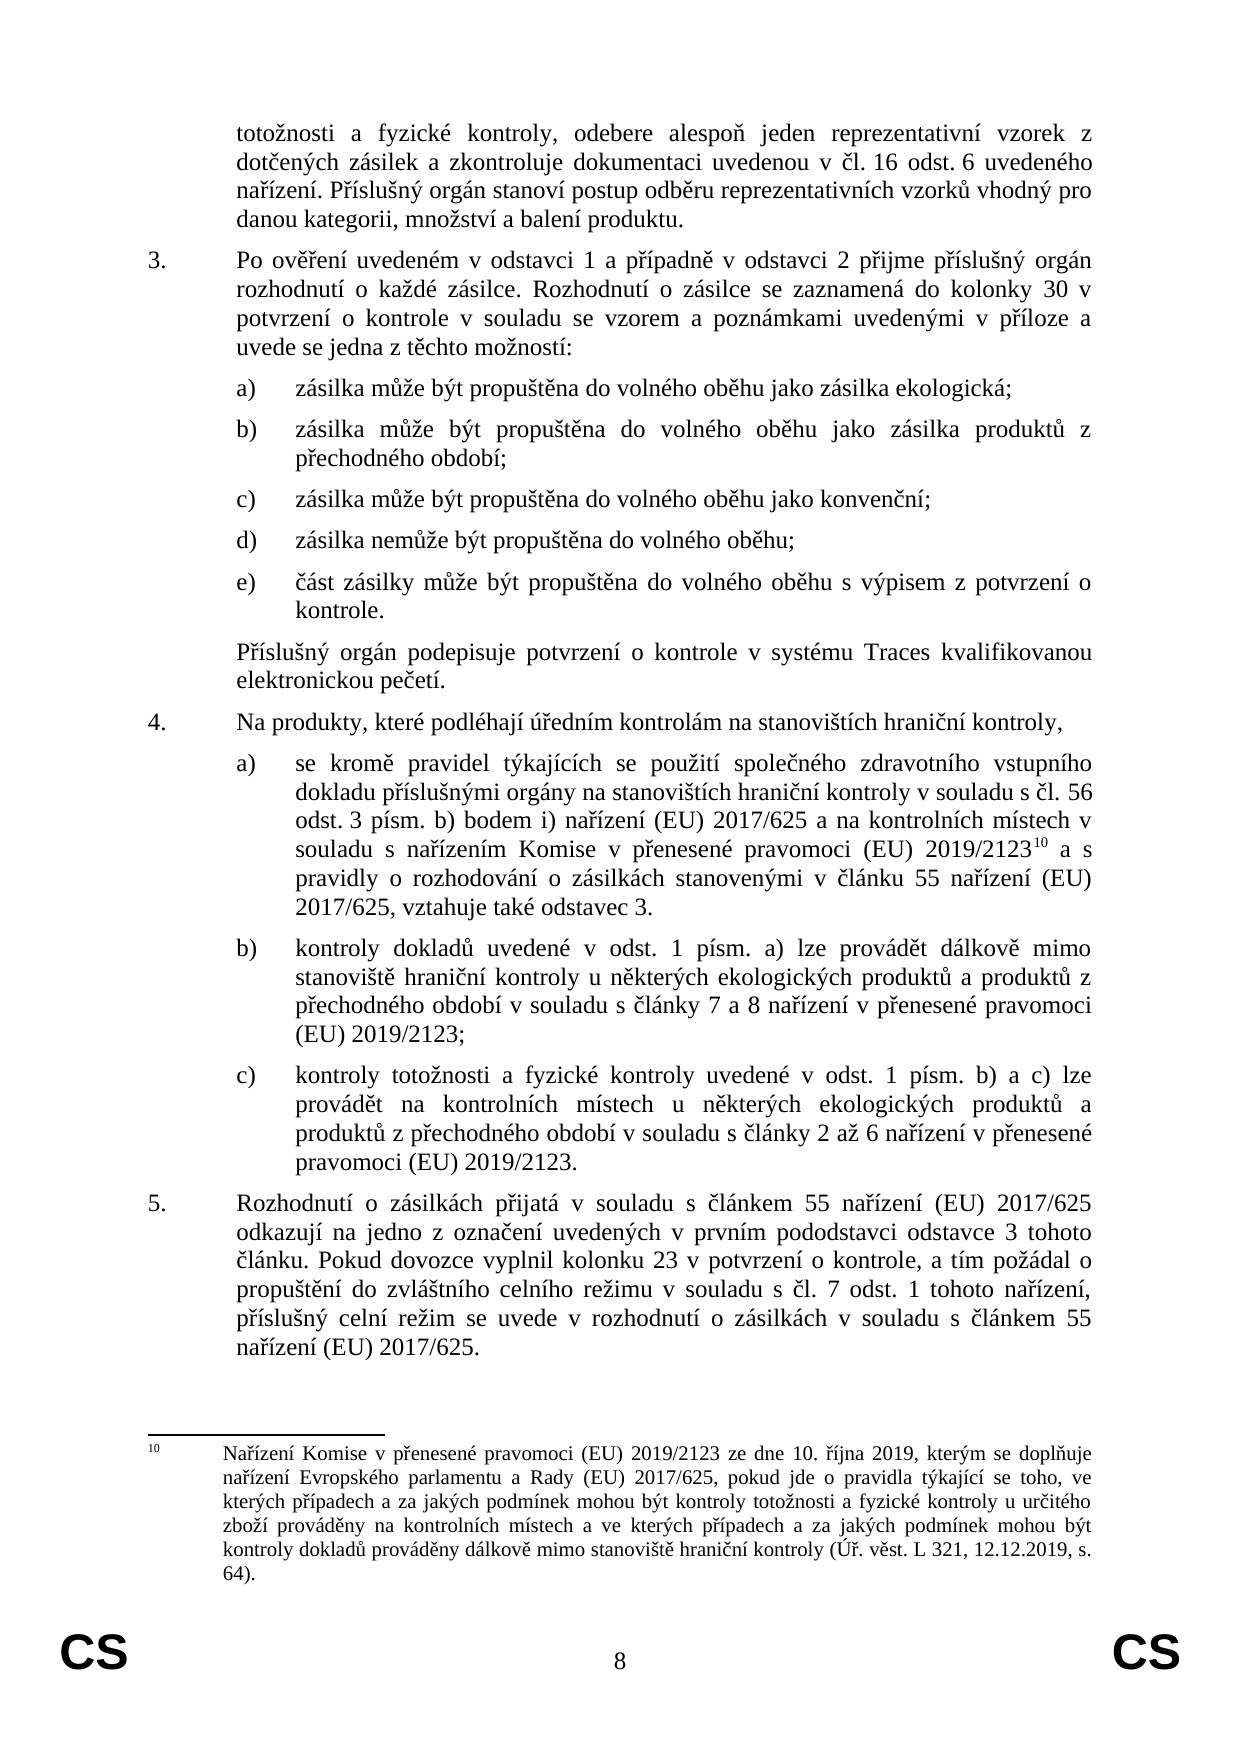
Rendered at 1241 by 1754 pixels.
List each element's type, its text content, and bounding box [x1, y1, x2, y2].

text d) zásilka nemůže být propuštěna do volného oběhu; [236, 526, 1093, 554]
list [148, 118, 1093, 233]
text a) zásilka může být propuštěna do volného oběhu jako zásilka ekologická; [236, 373, 1093, 402]
text e) část zásilky může být propuštěna do volného oběhu s výpisem z potvrzení o kontrole. [236, 567, 1093, 624]
text Příslušný orgán podepisuje potvrzení o kontrole v systému Traces kvalifikovanou elektronickou pečetí. [236, 637, 1093, 694]
list Rozhodnutí o zásilkách přijatá v souladu s článkem 55 nařízení (EU) 2017/625 odkazují na jedno z označení uvedených v prvním pododstavci odstavce 3 tohoto článku. Pokud dovozce vyplnil kolonku 23 v potvrzení o kontrole, a tím požádal o propuštění do zvláštního celního režimu v souladu s čl. 7 odst. 1 tohoto nařízení, příslušný celní režim se uvede v rozhodnutí o zásilkách v souladu s článkem 55 nařízení (EU) 2017/625. [148, 1188, 1093, 1361]
list Po ověření uvedeném v odstavci 1 a případně v odstavci 2 přijme příslušný orgán rozhodnutí o každé zásilce. Rozhodnutí o zásilce se zaznamená do kolonky 30 v potvrzení o kontrole v souladu se vzorem a poznámkami uvedenými v příloze a uvede se jedna z těchto možností: [148, 246, 1093, 361]
text b) kontroly dokladů uvedené v odst. 1 písm. a) lze provádět dálkově mimo stanoviště hraniční kontroly u některých ekologických produktů a produktů z přechodného období v souladu s články 7 a 8 nařízení v přenesené pravomoci (EU) 2019/2123; [236, 933, 1093, 1048]
text c) zásilka může být propuštěna do volného oběhu jako konvenční; [236, 484, 1093, 513]
list Na produkty, které podléhají úředním kontrolám na stanovištích hraniční kontroly, [148, 707, 1093, 736]
text a) se kromě pravidel týkajících se použití společného zdravotního vstupního dokladu příslušnými orgány na stanovištích hraniční kontroly v souladu s čl. 56 odst. 3 písm. b) bodem i) nařízení (EU) 2017/625 a na kontrolních místech v souladu s nařízením Komise v přenesené pravomoci (EU) 2019/2123 a s pravidly o rozhodování o zásilkách stanovenými v článku 55 nařízení (EU) 2017/625, vztahuje také odstavec 3. [236, 748, 1093, 921]
text b) zásilka může být propuštěna do volného oběhu jako zásilka produktů z přechodného období; [236, 414, 1093, 472]
text c) kontroly totožnosti a fyzické kontroly uvedené v odst. 1 písm. b) a c) lze provádět na kontrolních místech u některých ekologických produktů a produktů z přechodného období v souladu s články 2 až 6 nařízení v přenesené pravomoci (EU) 2019/2123. [236, 1061, 1093, 1176]
